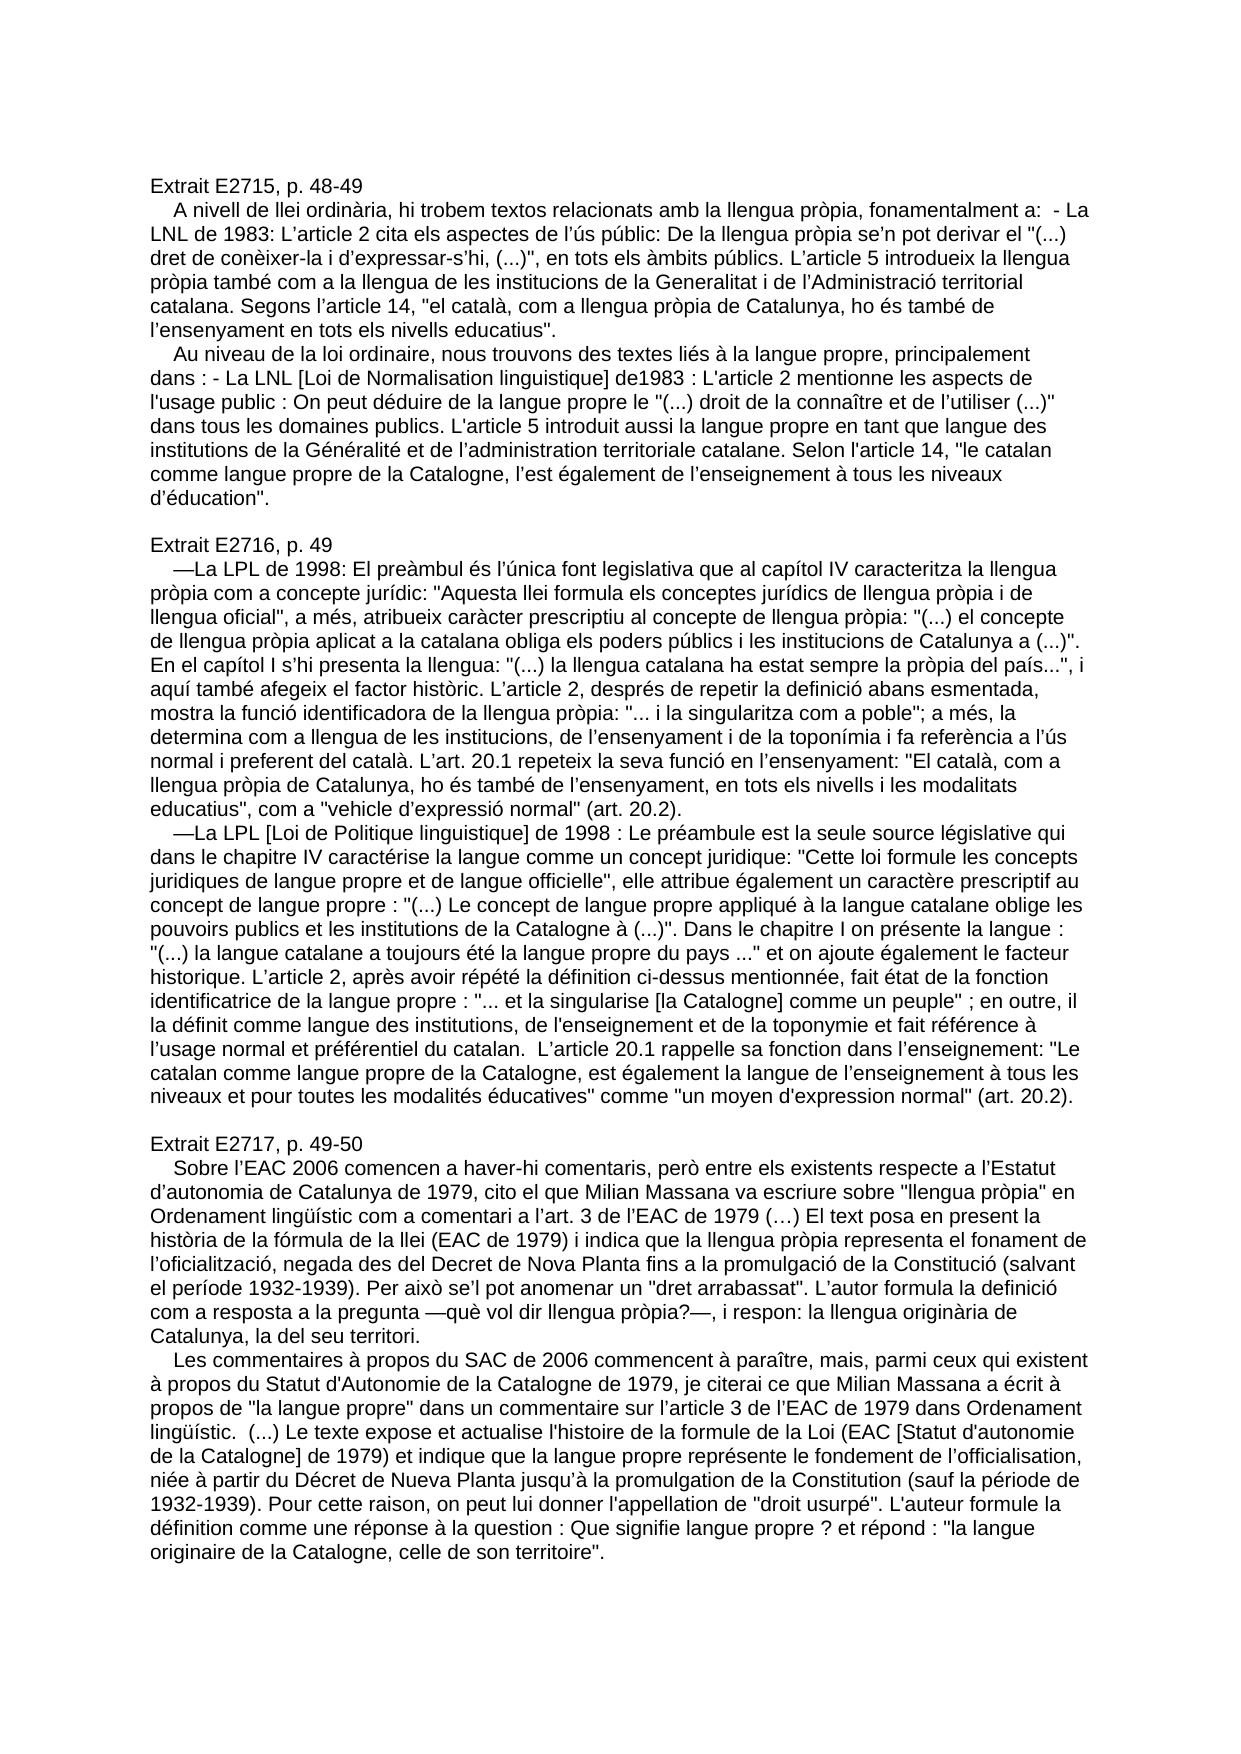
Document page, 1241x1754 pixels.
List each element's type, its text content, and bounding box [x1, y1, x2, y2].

text Extrait E2716, p. 49 [150, 533, 1090, 557]
text Extrait E2717, p. 49-50 [150, 1132, 1090, 1156]
text Les commentaires à propos du SAC de 2006 commencent à paraître, mais, parmi ceux qui existent à propos du Statut d'Autonomie de la Catalogne de 1979, je citerai ce que Milian Massana a écrit à propos de "la langue propre" dans un commentaire sur l’article 3 de l’EAC de 1979 dans Ordenament lingüístic. (...) Le texte expose et actualise l'histoire de la formule de la Loi (EAC [Statut d'autonomie de la Catalogne] de 1979) et indique que la langue propre représente le fondement de l’officialisation, niée à partir du Décret de Nueva Planta jusqu’à la promulgation de la Constitution (sauf la période de 1932-1939). Pour cette raison, on peut lui donner l'appellation de "droit usurpé". L'auteur formule la définition comme une réponse à la question : Que signifie langue propre ? et répond : "la langue originaire de la Catalogne, celle de son territoire". [150, 1348, 1090, 1563]
text Au niveau de la loi ordinaire, nous trouvons des textes liés à la langue propre, principalement dans : - La LNL [Loi de Normalisation linguistique] de1983 : L'article 2 mentionne les aspects de l'usage public : On peut déduire de la langue propre le "(...) droit de la connaître et de l’utiliser (...)" dans tous les domaines publics. L'article 5 introduit aussi la langue propre en tant que langue des institutions de la Généralité et de l’administration territoriale catalane. Selon l'article 14, "le catalan comme langue propre de la Catalogne, l’est également de l’enseignement à tous les niveaux d’éducation". [150, 342, 1090, 509]
text A nivell de llei ordinària, hi trobem textos relacionats amb la llengua pròpia, fonamentalment a: - La LNL de 1983: L’article 2 cita els aspectes de l’ús públic: De la llengua pròpia se’n pot derivar el "(...) dret de conèixer-la i d’expressar-s’hi, (...)", en tots els àmbits públics. L’article 5 introdueix la llengua pròpia també com a la llengua de les institucions de la Generalitat i de l’Administració territorial catalana. Segons l’article 14, "el català, com a llengua pròpia de Catalunya, ho és també de l’ensenyament en tots els nivells educatius". [150, 198, 1090, 342]
text Sobre l’EAC 2006 comencen a haver-hi comentaris, però entre els existents respecte a l’Estatut d’autonomia de Catalunya de 1979, cito el que Milian Massana va escriure sobre "llengua pròpia" en Ordenament lingüístic com a comentari a l’art. 3 de l’EAC de 1979 (…) El text posa en present la història de la fórmula de la llei (EAC de 1979) i indica que la llengua pròpia representa el fonament de l’oficialització, negada des del Decret de Nova Planta fins a la promulgació de la Constitució (salvant el període 1932-1939). Per això se’l pot anomenar un "dret arrabassat". L’autor formula la definició com a resposta a la pregunta —què vol dir llengua pròpia?—, i respon: la llengua originària de Catalunya, la del seu territori. [150, 1156, 1090, 1348]
text Extrait E2715, p. 48-49 [150, 174, 1090, 198]
text —La LPL [Loi de Politique linguistique] de 1998 : Le préambule est la seule source législative qui dans le chapitre IV caractérise la langue comme un concept juridique: "Cette loi formule les concepts juridiques de langue propre et de langue officielle", elle attribue également un caractère prescriptif au concept de langue propre : "(...) Le concept de langue propre appliqué à la langue catalane oblige les pouvoirs publics et les institutions de la Catalogne à (...)". Dans le chapitre I on présente la langue : "(...) la langue catalane a toujours été la langue propre du pays ..." et on ajoute également le facteur historique. L’article 2, après avoir répété la définition ci-dessus mentionnée, fait état de la fonction identificatrice de la langue propre : "... et la singularise [la Catalogne] comme un peuple" ; en outre, il la définit comme langue des institutions, de l'enseignement et de la toponymie et fait référence à l’usage normal et préférentiel du catalan. L’article 20.1 rappelle sa fonction dans l’enseignement: "Le catalan comme langue propre de la Catalogne, est également la langue de l’enseignement à tous les niveaux et pour toutes les modalités éducatives" comme "un moyen d'expression normal" (art. 20.2). [150, 821, 1090, 1108]
text —La LPL de 1998: El preàmbul és l’única font legislativa que al capítol IV caracteritza la llengua pròpia com a concepte jurídic: "Aquesta llei formula els conceptes jurídics de llengua pròpia i de llengua oficial", a més, atribueix caràcter prescriptiu al concepte de llengua pròpia: "(...) el concepte de llengua pròpia aplicat a la catalana obliga els poders públics i les institucions de Catalunya a (...)". En el capítol I s’hi presenta la llengua: "(...) la llengua catalana ha estat sempre la pròpia del país...", i aquí també afegeix el factor històric. L’article 2, després de repetir la definició abans esmentada, mostra la funció identificadora de la llengua pròpia: "... i la singularitza com a poble"; a més, la determina com a llengua de les institucions, de l’ensenyament i de la toponímia i fa referència a l’ús normal i preferent del català. L’art. 20.1 repeteix la seva funció en l’ensenyament: "El català, com a llengua pròpia de Catalunya, ho és també de l’ensenyament, en tots els nivells i les modalitats educatius", com a "vehicle d’expressió normal" (art. 20.2). [150, 557, 1090, 821]
